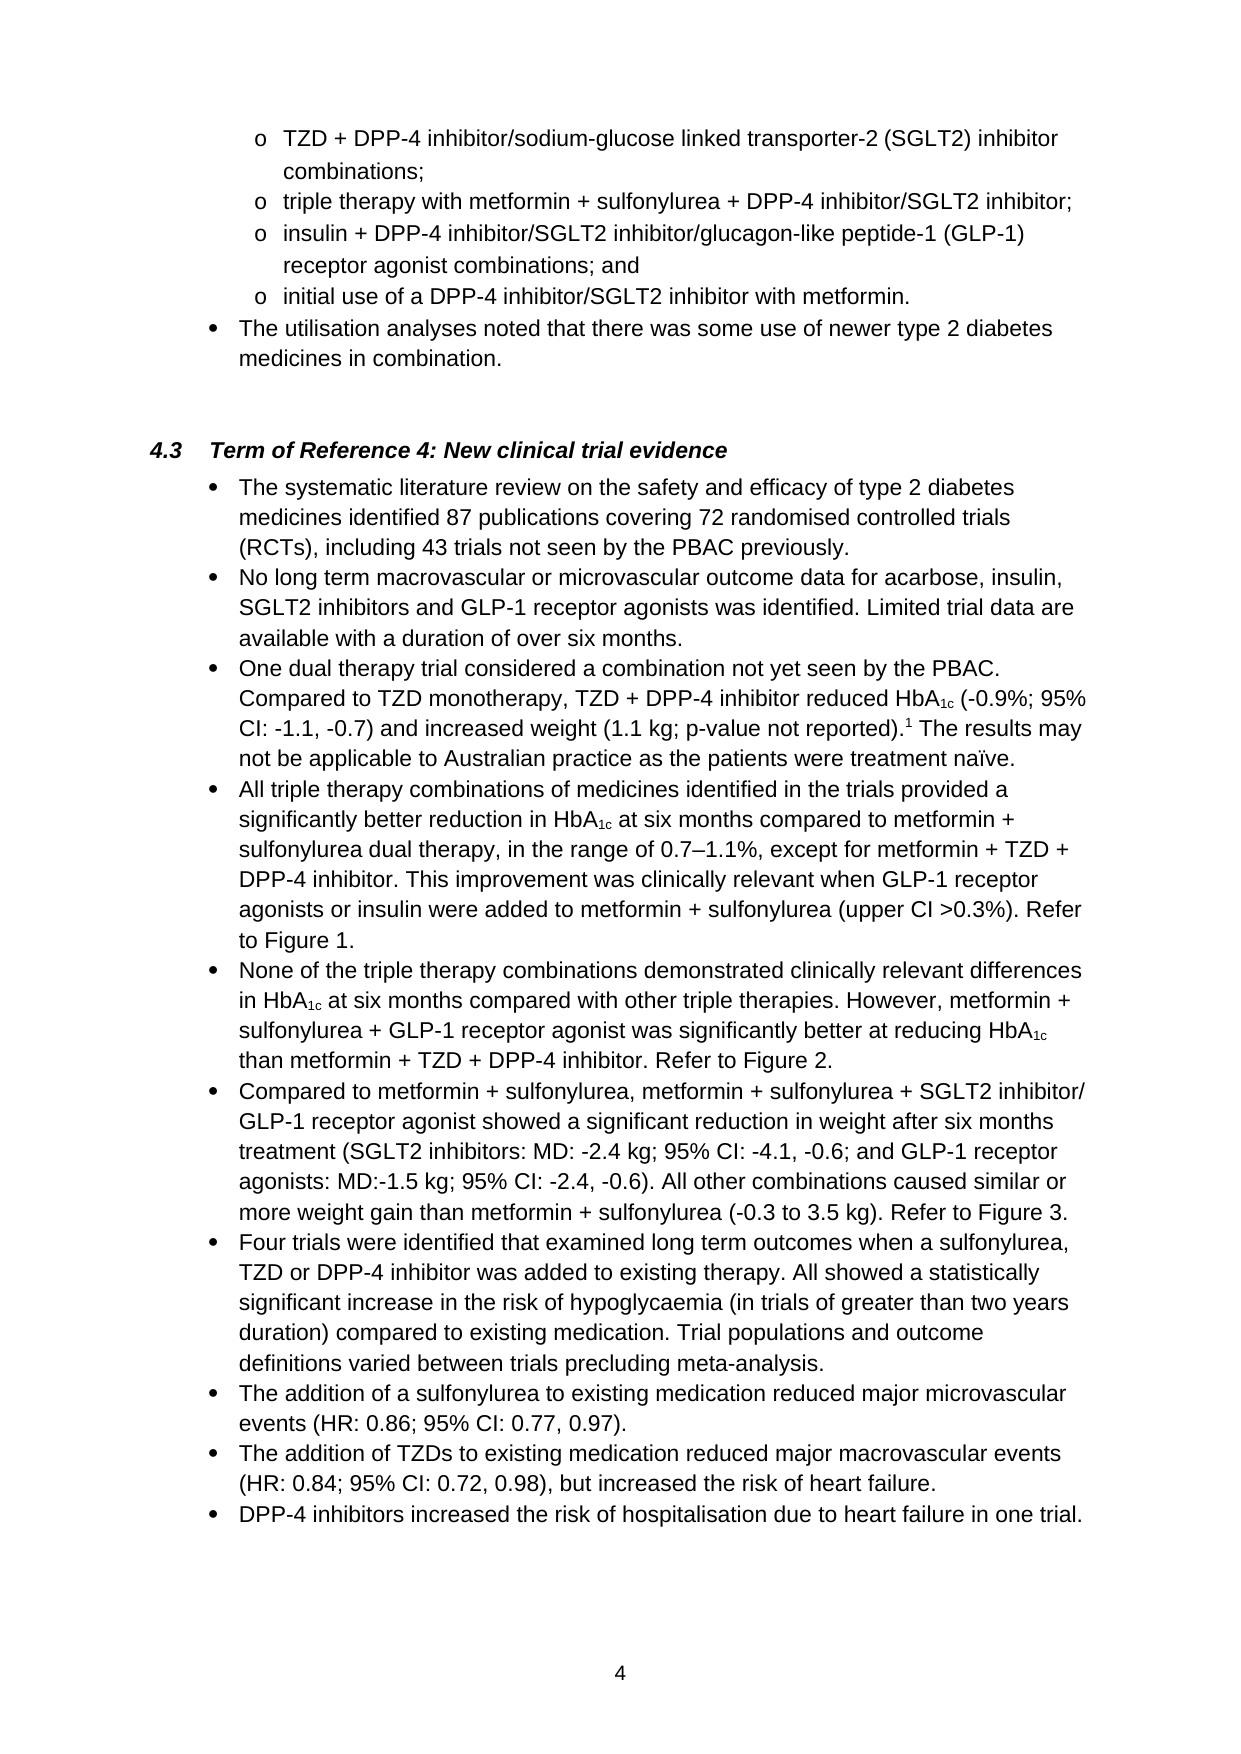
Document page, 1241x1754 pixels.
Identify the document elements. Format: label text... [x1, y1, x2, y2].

list All triple therapy combinations of medicines identified in the trials provided a significantly better reduction in HbA1c at six months compared to metformin + sulfonylurea dual therapy, in the range of 0.7–1.1%, except for metformin + TZD + DPP-4 inhibitor. This improvement was clinically relevant when GLP-1 receptor agonists or insulin were added to metformin + sulfonylurea (upper CI >0.3%). Refer to Figure 1. [209, 776, 1090, 953]
list The systematic literature review on the safety and efficacy of type 2 diabetes medicines identified 87 publications covering 72 randomised controlled trials (RCTs), including 43 trials not seen by the PBAC previously. [209, 473, 1090, 560]
list None of the triple therapy combinations demonstrated clinically relevant differences in HbA1c at six months compared with other triple therapies. However, metformin + sulfonylurea + GLP-1 receptor agonist was significantly better at reducing HbA1c than metformin + TZD + DPP-4 inhibitor. Refer to Figure 2. [209, 957, 1090, 1074]
list insulin + DPP-4 inhibitor/SGLT2 inhibitor/glucagon-like peptide-1 (GLP-1) receptor agonist combinations; and [253, 220, 1090, 279]
list No long term macrovascular or microvascular outcome data for acarbose, insulin, SGLT2 inhibitors and GLP-1 receptor agonists was identified. Limited trial data are available with a duration of over six months. [209, 564, 1090, 651]
list The addition of TZDs to existing medication reduced major macrovascular events (HR: 0.84; 95% CI: 0.72, 0.98), but increased the risk of heart failure. [209, 1440, 1090, 1497]
list One dual therapy trial considered a combination not yet seen by the PBAC. Compared to TZD monotherapy, TZD + DPP-4 inhibitor reduced HbA1c (-0.9%; 95% CI: -1.1, -0.7) and increased weight (1.1 kg; p-value not reported).1 The results may not be applicable to Australian practice as the patients were treatment naïve. [209, 655, 1090, 772]
list triple therapy with metformin + sulfonylurea + DPP-4 inhibitor/SGLT2 inhibitor; [253, 188, 1090, 216]
list initial use of a DPP-4 inhibitor/SGLT2 inhibitor with metformin. [253, 283, 1090, 311]
list Compared to metformin + sulfonylurea, metformin + sulfonylurea + SGLT2 inhibitor/ GLP-1 receptor agonist showed a significant reduction in weight after six months treatment (SGLT2 inhibitors: MD: -2.4 kg; 95% CI: -4.1, -0.6; and GLP-1 receptor agonists: MD:-1.5 kg; 95% CI: -2.4, -0.6). All other combinations caused similar or more weight gain than metformin + sulfonylurea (-0.3 to 3.5 kg). Refer to Figure 3. [209, 1078, 1090, 1225]
list DPP-4 inhibitors increased the risk of hospitalisation due to heart failure in one trial. [209, 1501, 1090, 1527]
list TZD + DPP-4 inhibitor/sodium-glucose linked transporter-2 (SGLT2) inhibitor combinations; [253, 125, 1090, 184]
subtitle Term of Reference 4: New clinical trial evidence [150, 437, 1090, 463]
list The addition of a sulfonylurea to existing medication reduced major microvascular events (HR: 0.86; 95% CI: 0.77, 0.97). [209, 1380, 1090, 1436]
list Four trials were identified that examined long term outcomes when a sulfonylurea, TZD or DPP-4 inhibitor was added to existing therapy. All showed a statistically significant increase in the risk of hypoglycaemia (in trials of greater than two years duration) compared to existing medication. Trial populations and outcome definitions varied between trials precluding meta-analysis. [209, 1229, 1090, 1376]
list The utilisation analyses noted that there was some use of newer type 2 diabetes medicines in combination. [209, 315, 1090, 372]
